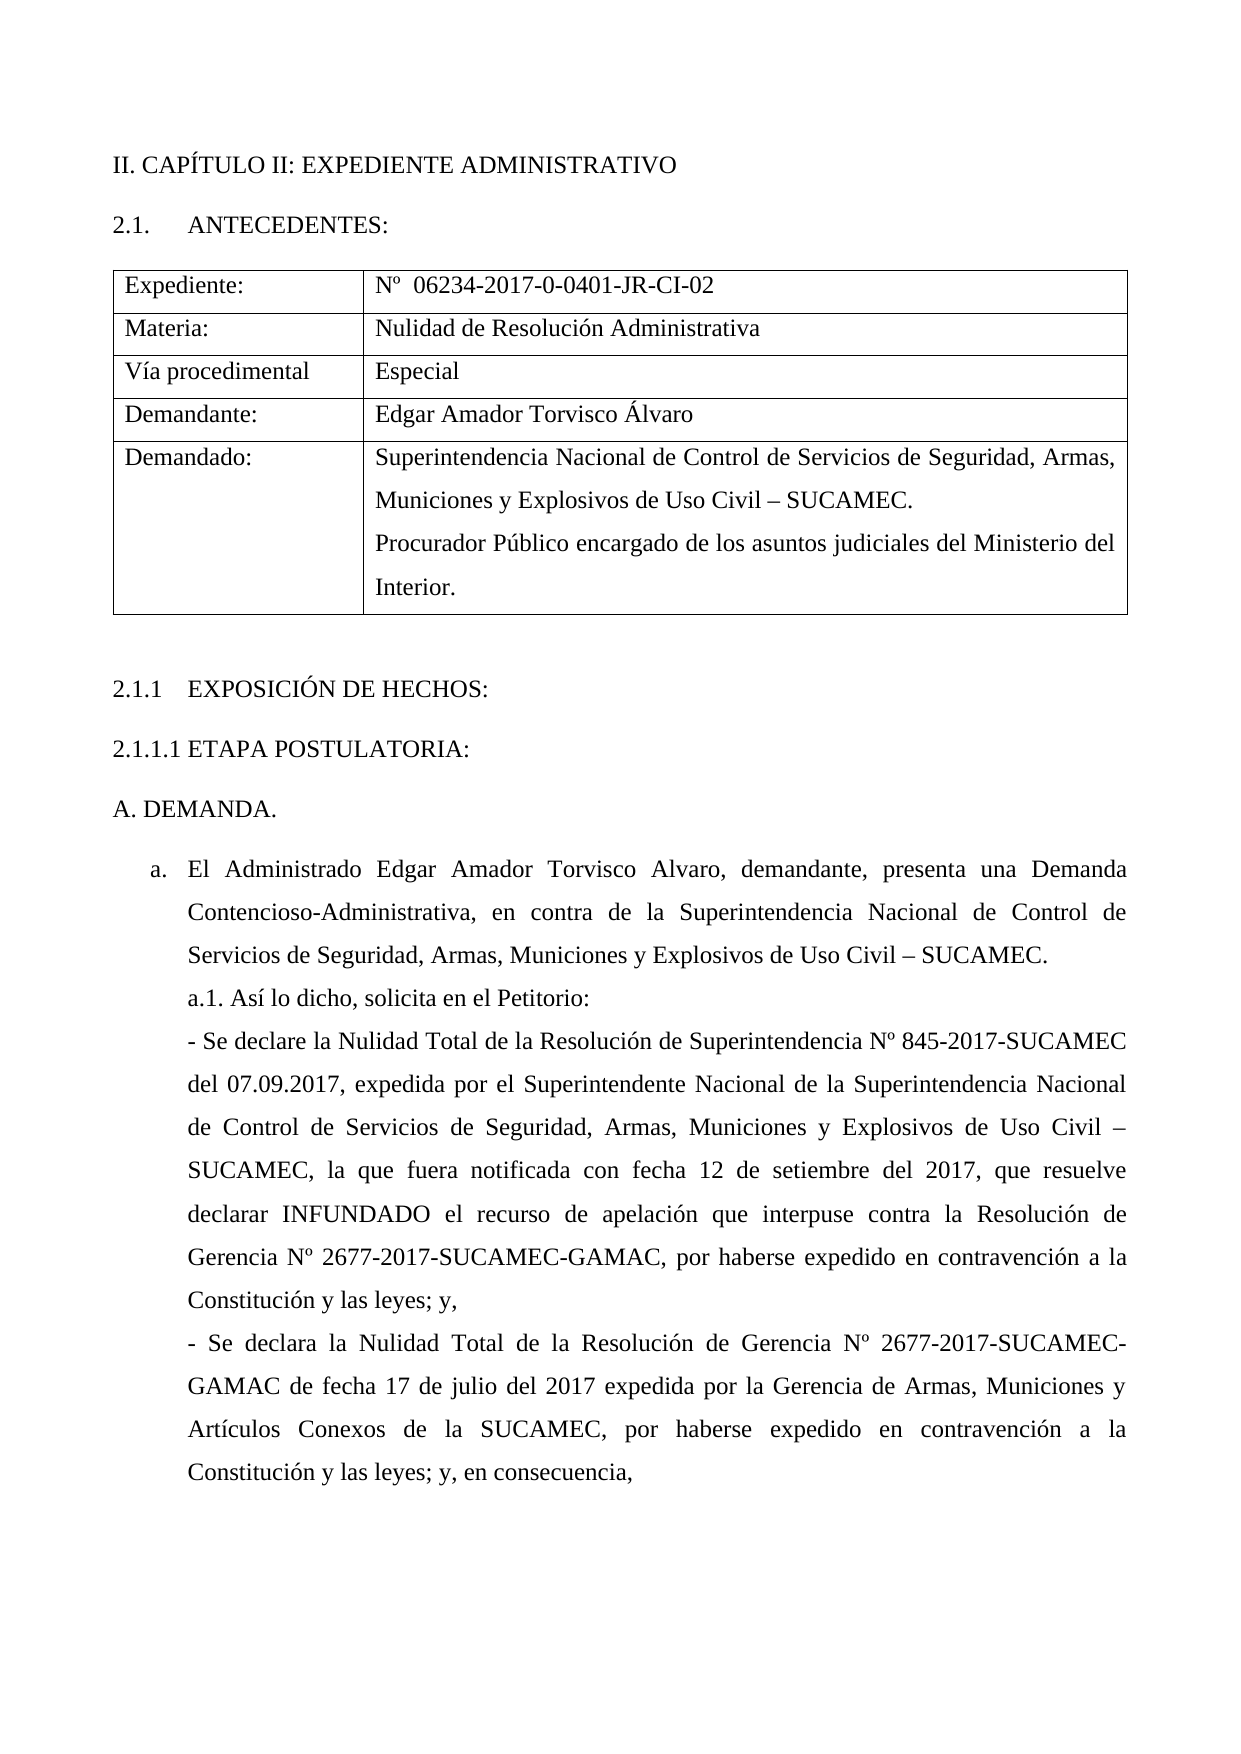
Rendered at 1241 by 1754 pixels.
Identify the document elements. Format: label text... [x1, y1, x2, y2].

list El Administrado Edgar Amador Torvisco Alvaro, demandante, presenta una Demanda Contencioso-Administrativa, en contra de la Superintendencia Nacional de Control de Servicios de Seguridad, Armas, Municiones y Explosivos de Uso Civil – SUCAMEC. [150, 854, 1128, 969]
text A. DEMANDA. [112, 794, 1128, 823]
text 2.1.1.1 ETAPA POSTULATORIA: [112, 734, 1128, 763]
table_cell Superintendencia Nacional de Control de Servicios de Seguridad, Armas, Municiones y Explosivos de Uso Civil – SUCAMEC. Procurador Público encargado de los asuntos judiciales del Ministerio del Interior. [364, 442, 1127, 613]
text II. CAPÍTULO II: EXPEDIENTE ADMINISTRATIVO [112, 150, 1128, 179]
table_cell Edgar Amador Torvisco Álvaro [364, 399, 1127, 441]
table_cell Demandante: [114, 399, 363, 441]
table_cell Nulidad de Resolución Administrativa [364, 314, 1127, 355]
list a.1. Así lo dicho, solicita en el Petitorio: [187, 983, 1128, 1012]
list - Se declare la Nulidad Total de la Resolución de Superintendencia Nº 845-2017-SUCAMEC del 07.09.2017, expedida por el Superintendente Nacional de la Superintendencia Nacional de Control de Servicios de Seguridad, Armas, Municiones y Explosivos de Uso Civil – SUCAMEC, la que fuera notificada con fecha 12 de setiembre del 2017, que resuelve declarar INFUNDADO el recurso de apelación que interpuse contra la Resolución de Gerencia Nº 2677-2017-SUCAMEC-GAMAC, por haberse expedido en contravención a la Constitución y las leyes; y, [187, 1026, 1128, 1314]
table_cell Especial [364, 356, 1127, 398]
table_header Nº 06234-2017-0-0401-JR-CI-02 [364, 271, 1127, 312]
text 2.1. ANTECEDENTES: [112, 210, 1128, 238]
text 2.1.1 EXPOSICIÓN DE HECHOS: [112, 674, 1128, 703]
table_cell Demandado: [114, 442, 363, 613]
table_header Expediente: [114, 271, 363, 312]
list - Se declara la Nulidad Total de la Resolución de Gerencia Nº 2677-2017-SUCAMEC-GAMAC de fecha 17 de julio del 2017 expedida por la Gerencia de Armas, Municiones y Artículos Conexos de la SUCAMEC, por haberse expedido en contravención a la Constitución y las leyes; y, en consecuencia, [187, 1328, 1128, 1486]
table_cell Materia: [114, 314, 363, 355]
table_cell Vía procedimental [114, 356, 363, 398]
